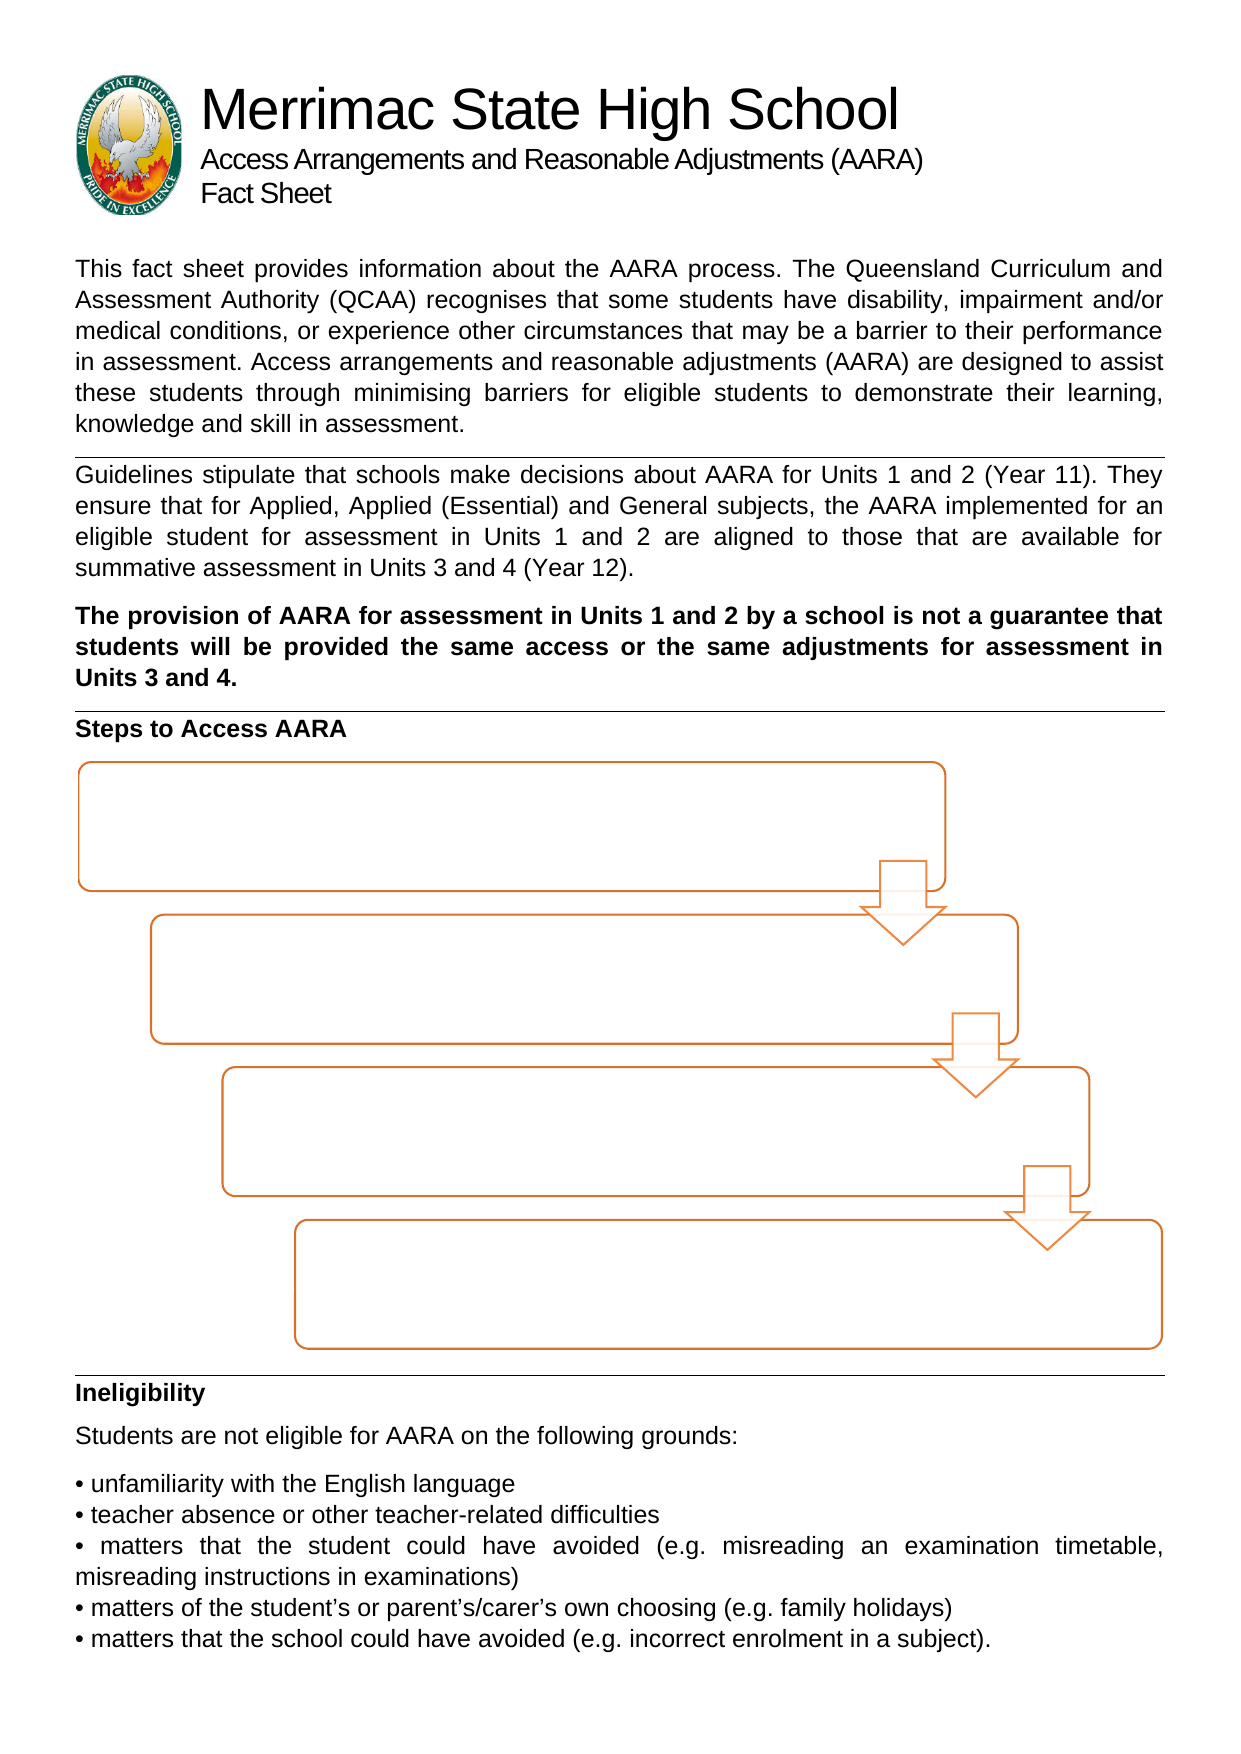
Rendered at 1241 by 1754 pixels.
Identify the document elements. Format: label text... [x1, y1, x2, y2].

text The provision of AARA for assessment in Units 1 and 2 by a school is not a guarantee that students will be provided the same access or the same adjustments for assessment in Units 3 and 4. [75, 601, 1165, 692]
title Access Arrangements and Reasonable Adjustments (AARA) [181, 142, 1165, 176]
text Guidelines stipulate that schools make decisions about AARA for Units 1 and 2 (Year 11). They ensure that for Applied, Applied (Essential) and General subjects, the AARA implemented for an eligible student for assessment in Units 1 and 2 are aligned to those that are available for summative assessment in Units 3 and 4 (Year 12). [75, 458, 1165, 582]
title Fact Sheet [181, 176, 1165, 209]
text Ineligibility [75, 1376, 1165, 1406]
text • teacher absence or other teacher-related difficulties [75, 1497, 1165, 1528]
text • matters that the student could have avoided (e.g. misreading an examination timetable, misreading instructions in examinations) [75, 1528, 1165, 1590]
text This fact sheet provides information about the AARA process. The Queensland Curriculum and Assessment Authority (QCAA) recognises that some students have disability, impairment and/or medical conditions, or experience other circumstances that may be a barrier to their performance in assessment. Access arrangements and reasonable adjustments (AARA) are designed to assist these students through minimising barriers for eligible students to demonstrate their learning, knowledge and skill in assessment. [75, 254, 1165, 438]
title Merrimac State High School [181, 75, 1165, 142]
text • matters of the student’s or parent’s/carer’s own choosing (e.g. family holidays) [75, 1590, 1165, 1621]
text Steps to Access AARA [75, 712, 1165, 743]
picture [75, 75, 181, 213]
text • unfamiliarity with the English language [75, 1466, 1165, 1497]
text Students are not eligible for AARA on the following grounds: [75, 1418, 1165, 1450]
text • matters that the school could have avoided (e.g. incorrect enrolment in a subject). [75, 1621, 1165, 1653]
